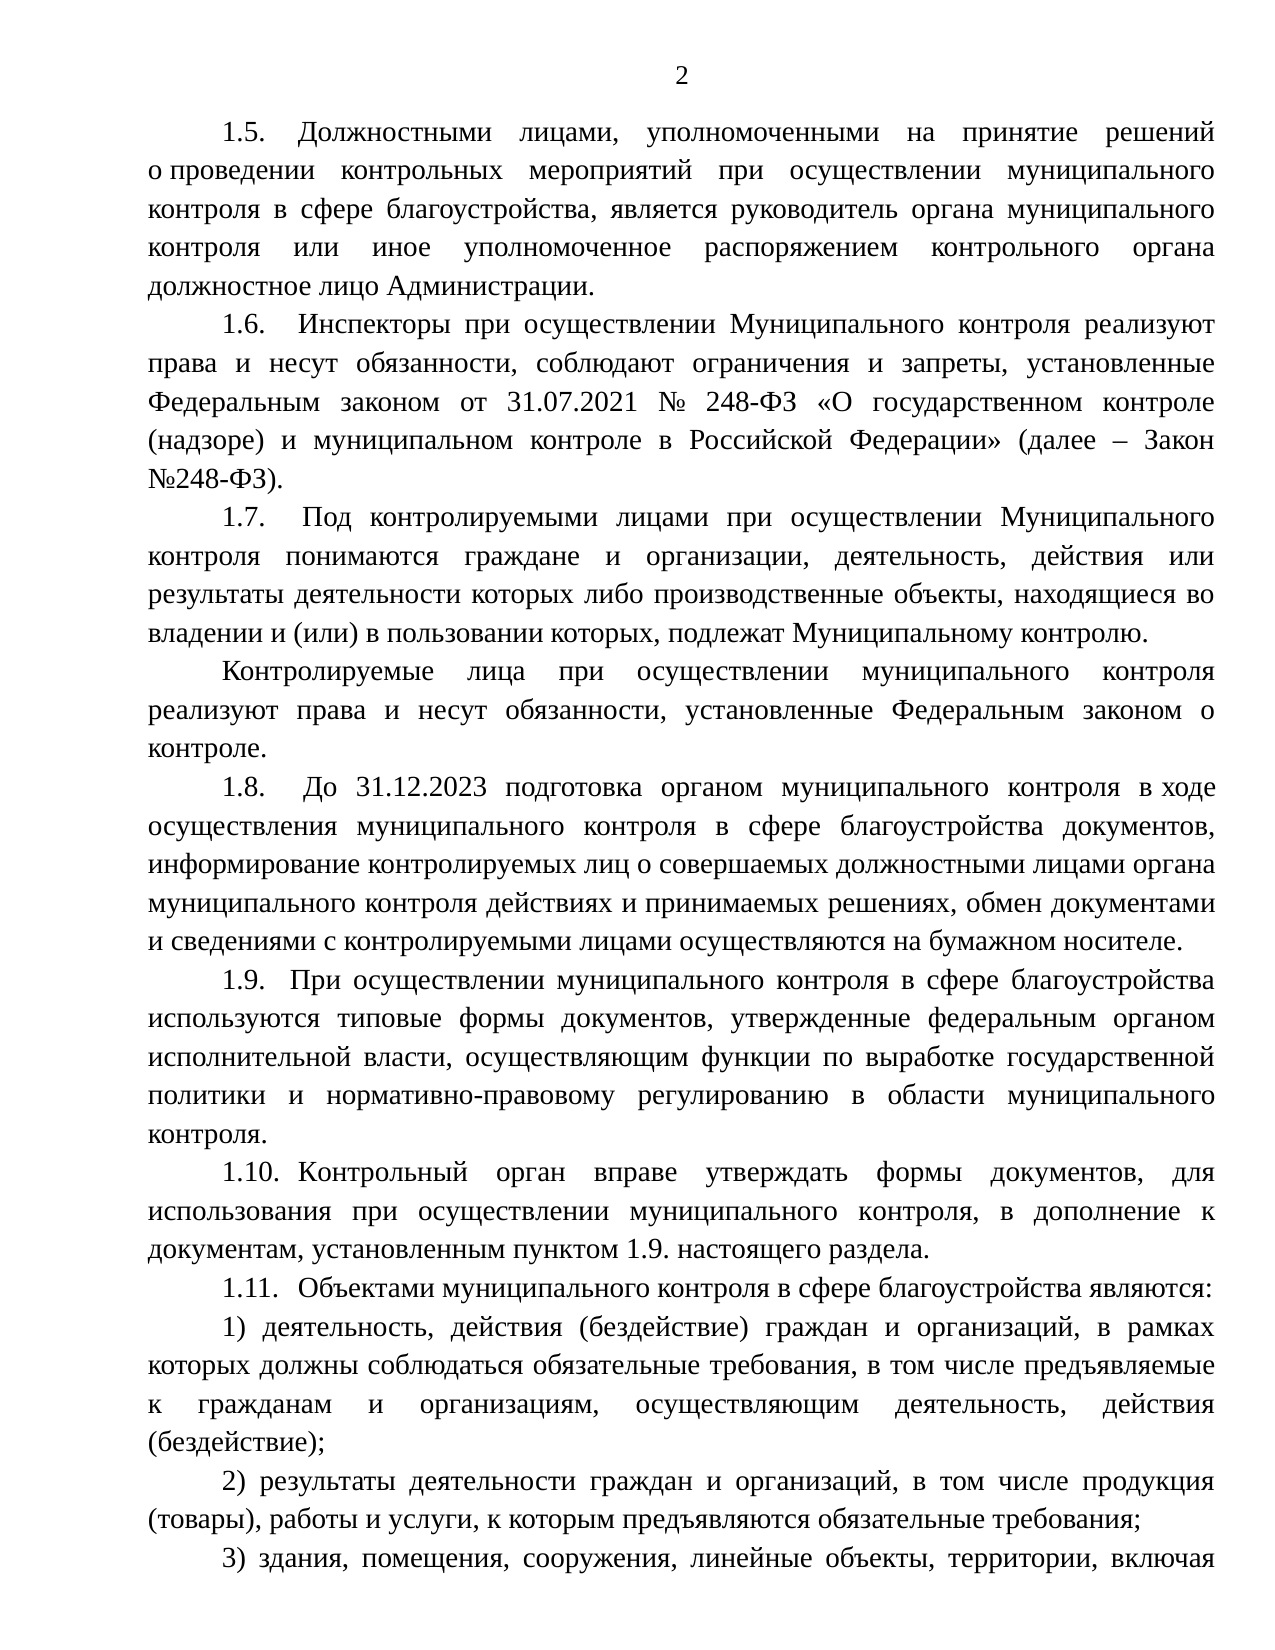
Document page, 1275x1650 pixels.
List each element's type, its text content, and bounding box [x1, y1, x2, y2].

list При осуществлении муниципального контроля в сфере благоустройства используются типовые формы документов, утвержденные федеральным органом исполнительной власти, осуществляющим функции по выработке государственной политики и нормативно-правовому регулированию в области муниципального контроля. [148, 962, 1216, 1149]
list Инспекторы при осуществлении Муниципального контроля реализуют права и несут обязанности, соблюдают ограничения и запреты, установленные Федеральным законом от 31.07.2021 № 248-ФЗ «О государственном контроле (надзоре) и муниципальном контроле в Российской Федерации» (далее – Закон №248-ФЗ). [148, 307, 1216, 494]
list Контрольный орган вправе утверждать формы документов, для использования при осуществлении муниципального контроля, в дополнение к документам, установленным пунктом 1.9. настоящего раздела. [148, 1154, 1216, 1265]
list Должностными лицами, уполномоченными на принятие решений о проведении контрольных мероприятий при осуществлении муниципального контроля в сфере благоустройства, является руководитель органа муниципального контроля или иное уполномоченное распоряжением контрольного органа должностное лицо Администрации. [148, 114, 1216, 302]
text 1) деятельность, действия (бездействие) граждан и организаций, в рамках которых должны соблюдаться обязательные требования, в том числе предъявляемые к гражданам и организациям, осуществляющим деятельность, действия (бездействие); [148, 1309, 1216, 1458]
text Контролируемые лица при осуществлении муниципального контроля реализуют права и несут обязанности, установленные Федеральным законом о контроле. [148, 653, 1216, 764]
list Объектами муниципального контроля в сфере благоустройства являются: [148, 1270, 1216, 1304]
text 2) результаты деятельности граждан и организаций, в том числе продукция (товары), работы и услуги, к которым предъявляются обязательные требования; [148, 1463, 1216, 1535]
list До 31.12.2023 подготовка органом муниципального контроля в ходе осуществления муниципального контроля в сфере благоустройства документов, информирование контролируемых лиц о совершаемых должностными лицами органа муниципального контроля действиях и принимаемых решениях, обмен документами и сведениями с контролируемыми лицами осуществляются на бумажном носителе. [148, 769, 1216, 957]
list Под контролируемыми лицами при осуществлении Муниципального контроля понимаются граждане и организации, деятельность, действия или результаты деятельности которых либо производственные объекты, находящиеся во владении и (или) в пользовании которых, подлежат Муниципальному контролю. [148, 499, 1216, 648]
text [148, 1540, 1216, 1573]
